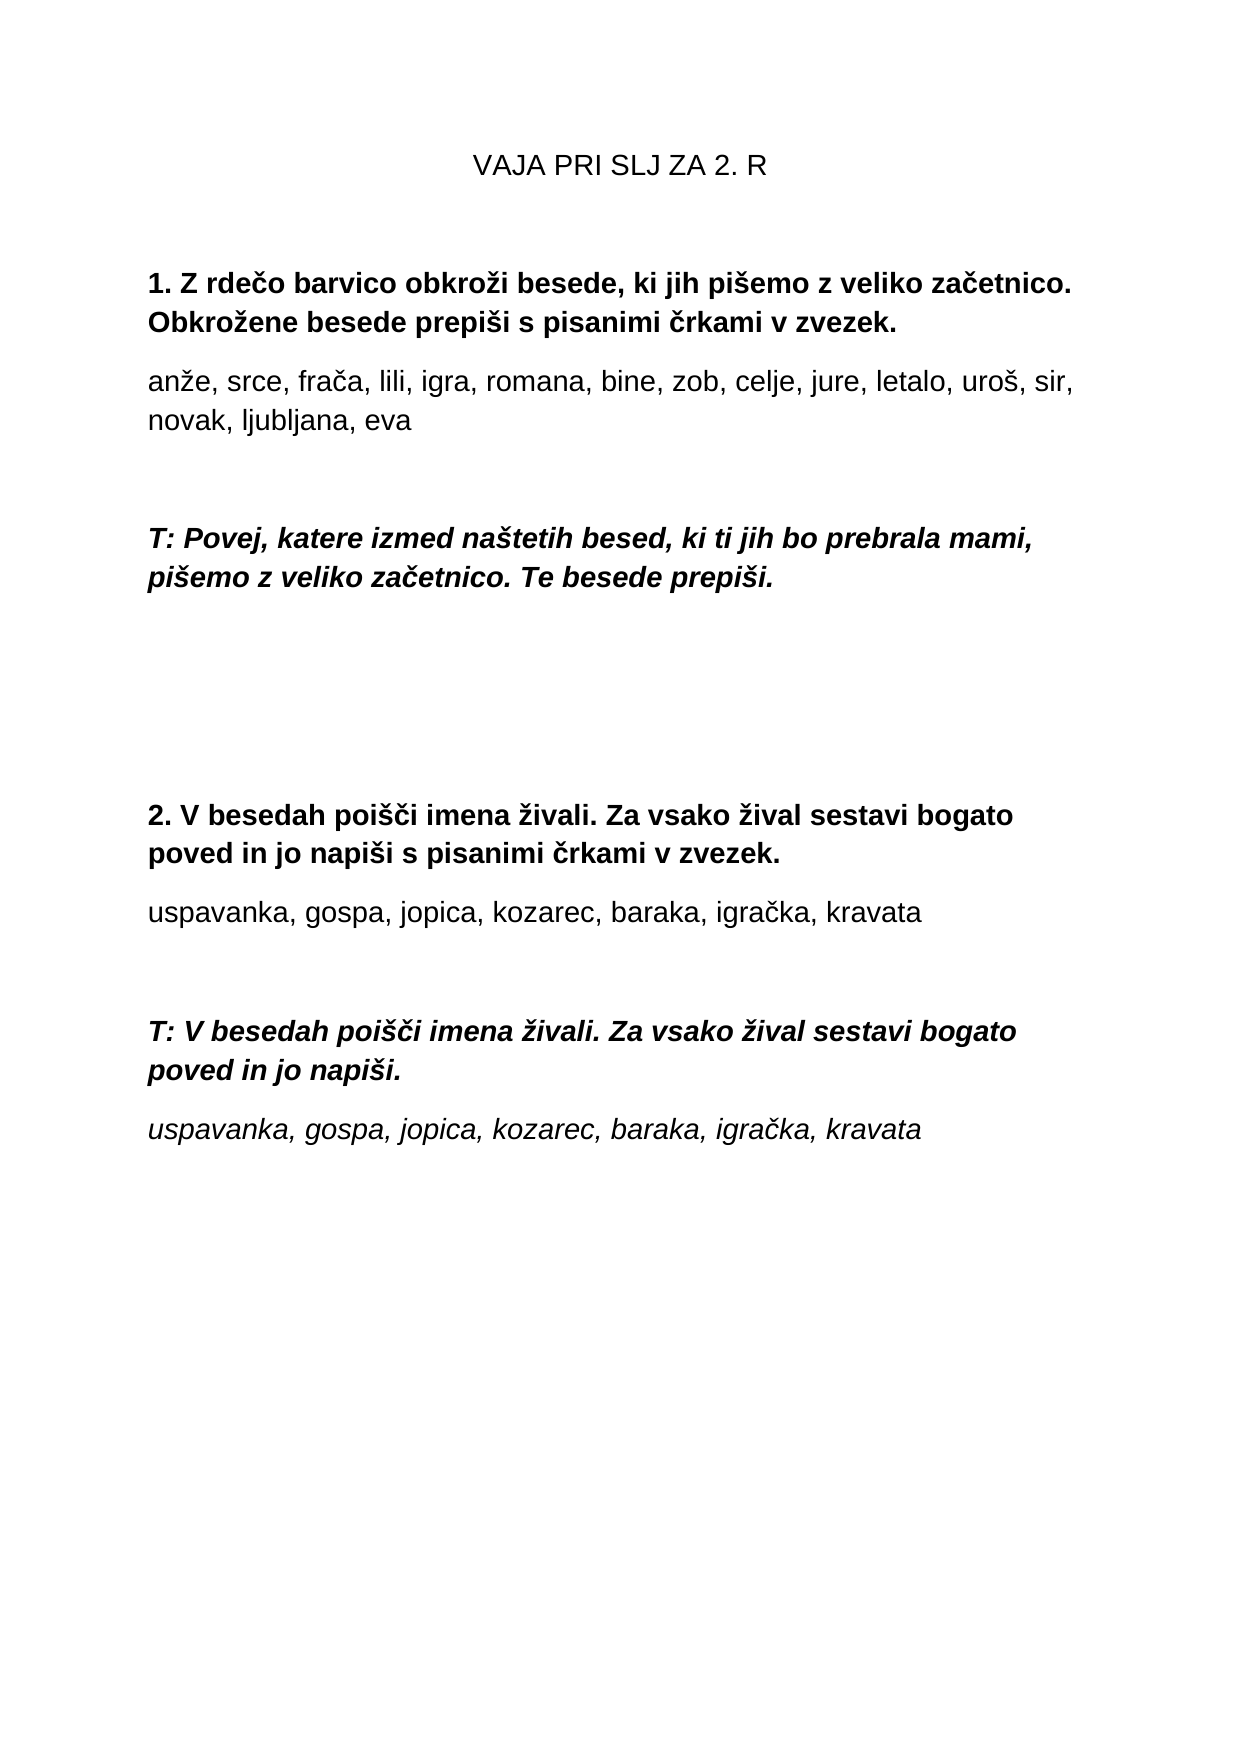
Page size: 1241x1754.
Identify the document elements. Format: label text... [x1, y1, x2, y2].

text 2. V besedah poišči imena živali. Za vsako žival sestavi bogato poved in jo napiši s pisanimi črkami v zvezek. [148, 798, 1093, 870]
text anže, srce, frača, lili, igra, romana, bine, zob, celje, jure, letalo, uroš, sir, novak, ljubljana, eva [148, 364, 1093, 436]
text VAJA PRI SLJ ZA 2. R [148, 148, 1093, 181]
text T: Povej, katere izmed naštetih besed, ki ti jih bo prebrala mami, pišemo z veliko začetnico. Te besede prepiši. [148, 522, 1093, 594]
text uspavanka, gospa, jopica, kozarec, baraka, igračka, kravata [148, 896, 1093, 929]
text uspavanka, gospa, jopica, kozarec, baraka, igračka, kravata [148, 1112, 1093, 1146]
text T: V besedah poišči imena živali. Za vsako žival sestavi bogato poved in jo napiši. [148, 1014, 1093, 1086]
text 1. Z rdečo barvico obkroži besede, ki jih pišemo z veliko začetnico. Obkrožene besede prepiši s pisanimi črkami v zvezek. [148, 266, 1093, 338]
